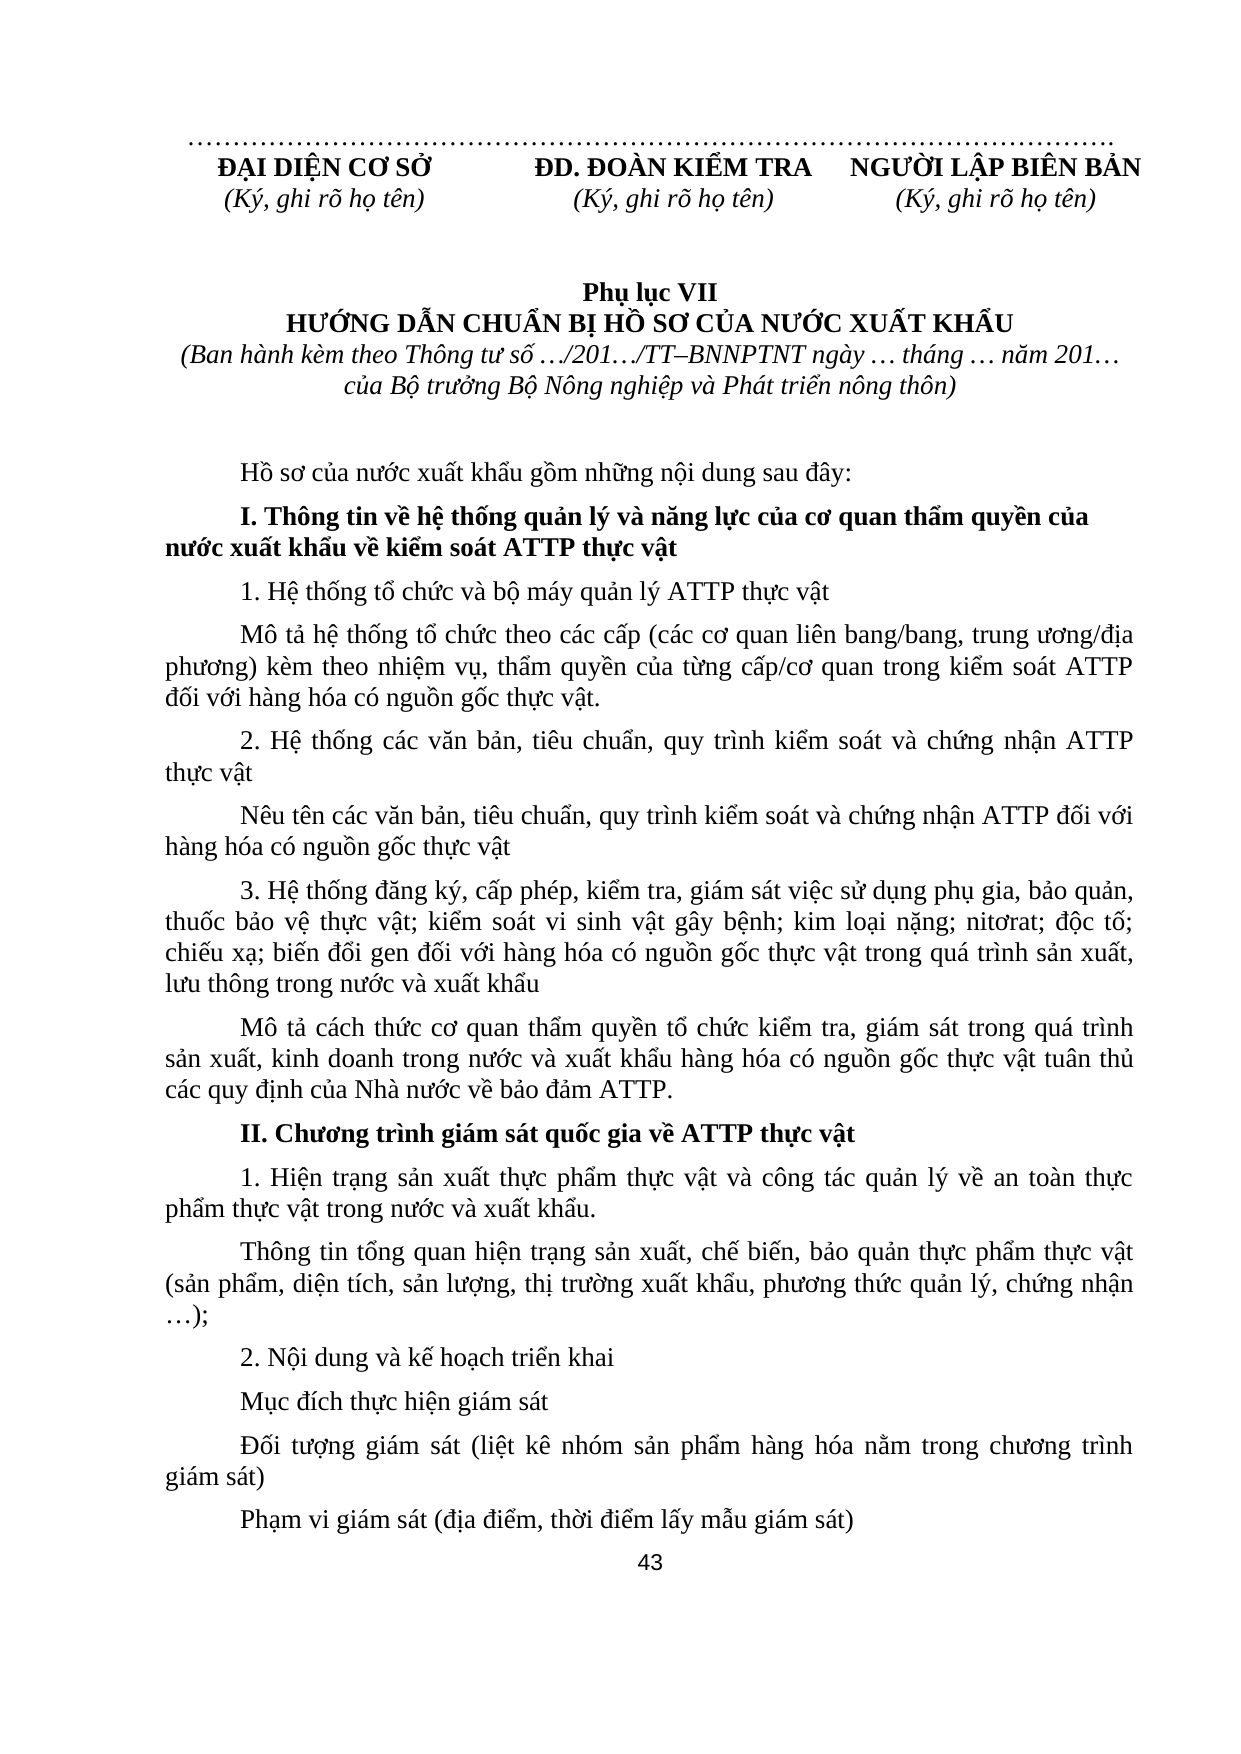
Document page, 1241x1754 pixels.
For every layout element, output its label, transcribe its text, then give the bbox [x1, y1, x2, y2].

text 3. Hệ thống đăng ký, cấp phép, kiểm tra, giám sát việc sử dụng phụ gia, bảo quản, thuốc bảo vệ thực vật; kiểm soát vi sinh vật gây bệnh; kim loại nặng; nitơrat; độc tố; chiếu xạ; biến đổi gen đối với hàng hóa có nguồn gốc thực vật trong quá trình sản xuất, lưu thông trong nước và xuất khẩu [165, 874, 1135, 999]
text Phạm vi giám sát (địa điểm, thời điểm lấy mẫu giám sát) [165, 1503, 1135, 1535]
text 2. Hệ thống các văn bản, tiêu chuẩn, quy trình kiểm soát và chứng nhận ATTP thực vật [165, 724, 1135, 787]
text Mô tả cách thức cơ quan thẩm quyền tổ chức kiểm tra, giám sát trong quá trình sản xuất, kinh doanh trong nước và xuất khẩu hàng hóa có nguồn gốc thực vật tuân thủ các quy định của Nhà nước về bảo đảm ATTP. [165, 1011, 1135, 1104]
text (Ban hành kèm theo Thông tư số …/201…/TT–BNNPTNT ngày … tháng … năm 201… của Bộ trưởng Bộ Nông nghiệp và Phát triển nông thôn) [165, 338, 1135, 400]
text Đối tượng giám sát (liệt kê nhóm sản phẩm hàng hóa nằm trong chương trình giám sát) [165, 1429, 1135, 1491]
text 1. Hiện trạng sản xuất thực phẩm thực vật và công tác quản lý về an toàn thực phẩm thực vật trong nước và xuất khẩu. [165, 1161, 1135, 1223]
text Hồ sơ của nước xuất khẩu gồm những nội dung sau đây: [165, 456, 1135, 488]
text HƯỚNG DẪN CHUẨN BỊ HỒ SƠ CỦA NƯỚC XUẤT KHẨU [165, 307, 1135, 338]
text Mô tả hệ thống tổ chức theo các cấp (các cơ quan liên bang/bang, trung ương/địa phương) kèm theo nhiệm vụ, thẩm quyền của từng cấp/cơ quan trong kiểm soát ATTP đối với hàng hóa có nguồn gốc thực vật. [165, 618, 1135, 712]
text Thông tin tổng quan hiện trạng sản xuất, chế biến, bảo quản thực phẩm thực vật (sản phẩm, diện tích, sản lượng, thị trường xuất khẩu, phương thức quản lý, chứng nhận …); [165, 1236, 1135, 1329]
text …………………………………………………………………………………………. [165, 120, 1135, 151]
text Mục đích thực hiện giám sát [165, 1385, 1135, 1416]
text II. Chương trình giám sát quốc gia về ATTP thực vật [165, 1117, 1135, 1148]
text 1. Hệ thống tổ chức và bộ máy quản lý ATTP thực vật [165, 575, 1135, 606]
text I. Thông tin về hệ thống quản lý và năng lực của cơ quan thẩm quyền của nước xuất khẩu về kiểm soát ATTP thực vật [165, 500, 1135, 562]
table_header NGƯỜI LẬP BIÊN BẢN (Ký, ghi rõ họ tên) [835, 151, 1157, 213]
text Phụ lục VII [165, 276, 1135, 307]
table_header ĐD. ĐOÀN KIỂM TRA (Ký, ghi rõ họ tên) [512, 151, 835, 213]
table_header ĐẠI DIỆN CƠ SỞ (Ký, ghi rõ họ tên) [137, 151, 512, 213]
text 2. Nội dung và kế hoạch triển khai [165, 1341, 1135, 1373]
text Nêu tên các văn bản, tiêu chuẩn, quy trình kiểm soát và chứng nhận ATTP đối với hàng hóa có nguồn gốc thực vật [165, 799, 1135, 862]
